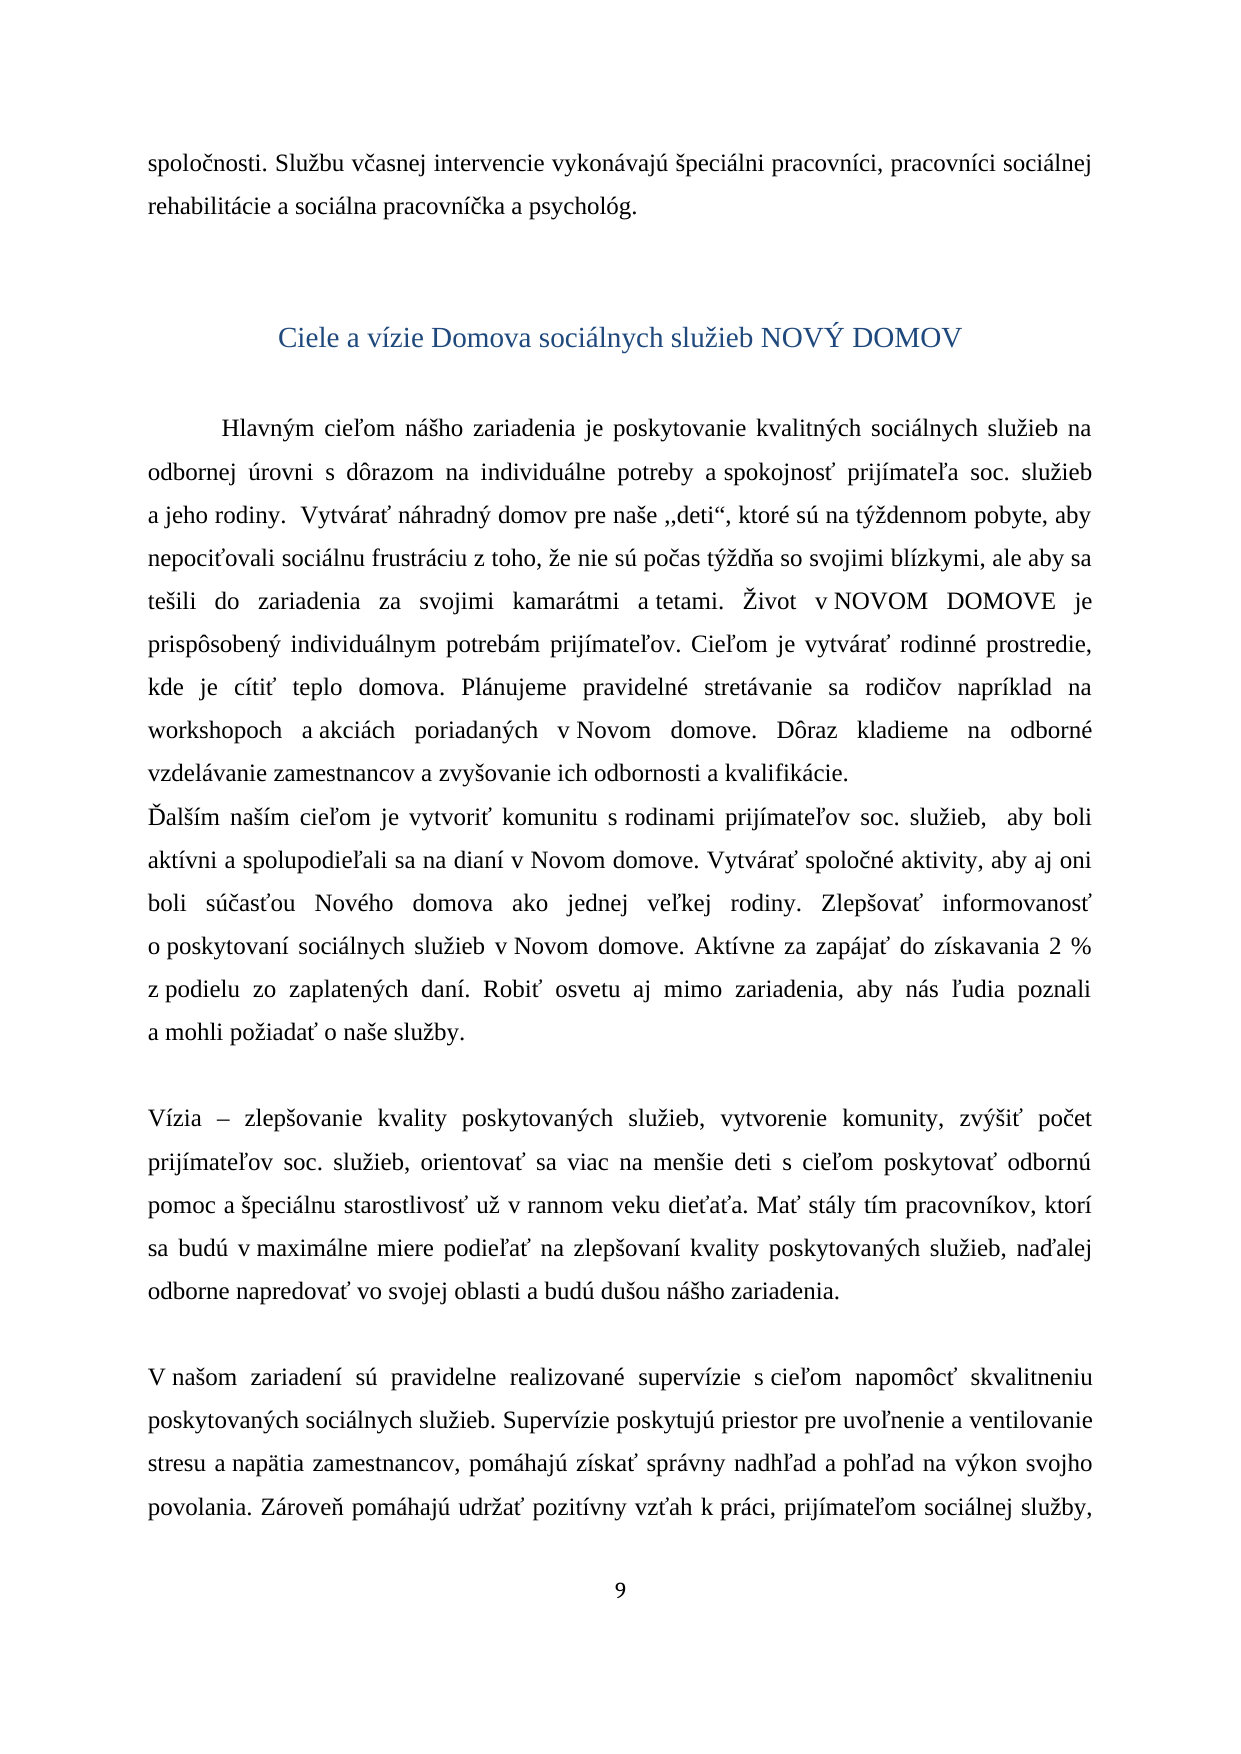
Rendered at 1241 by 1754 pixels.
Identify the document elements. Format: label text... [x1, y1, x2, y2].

text Ciele a vízie Domova sociálnych služieb NOVÝ DOMOV [148, 320, 1093, 354]
text Hlavným cieľom nášho zariadenia je poskytovanie kvalitných sociálnych služieb na odbornej úrovni s dôrazom na individuálne potreby a spokojnosť prijímateľa soc. služieb a jeho rodiny. Vytvárať náhradný domov pre naše ,,deti“, ktoré sú na týždennom pobyte, aby nepociťovali sociálnu frustráciu z toho, že nie sú počas týždňa so svojimi blízkymi, ale aby sa tešili do zariadenia za svojimi kamarátmi a tetami. Život v NOVOM DOMOVE je prispôsobený individuálnym potrebám prijímateľov. Cieľom je vytvárať rodinné prostredie, kde je cítiť teplo domova. Plánujeme pravidelné stretávanie sa rodičov napríklad na workshopoch a akciách poriadaných v Novom domove. Dôraz kladieme na odborné vzdelávanie zamestnancov a zvyšovanie ich odbornosti a kvalifikácie. [148, 413, 1093, 787]
text Ďalším naším cieľom je vytvoriť komunitu s rodinami prijímateľov soc. služieb, aby boli aktívni a spolupodieľali sa na dianí v Novom domove. Vytvárať spoločné aktivity, aby aj oni boli súčasťou Nového domova ako jednej veľkej rodiny. Zlepšovať informovanosť o poskytovaní sociálnych služieb v Novom domove. Aktívne za zapájať do získavania 2 % z podielu zo zaplatených daní. Robiť osvetu aj mimo zariadenia, aby nás ľudia poznali a mohli požiadať o naše služby. [148, 802, 1093, 1046]
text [148, 1362, 1093, 1520]
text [148, 148, 1093, 219]
text Vízia – zlepšovanie kvality poskytovaných služieb, vytvorenie komunity, zvýšiť počet prijímateľov soc. služieb, orientovať sa viac na menšie deti s cieľom poskytovať odbornú pomoc a špeciálnu starostlivosť už v rannom veku dieťaťa. Mať stály tím pracovníkov, ktorí sa budú v maximálne miere podieľať na zlepšovaní kvality poskytovaných služieb, naďalej odborne napredovať vo svojej oblasti a budú dušou nášho zariadenia. [148, 1103, 1093, 1305]
